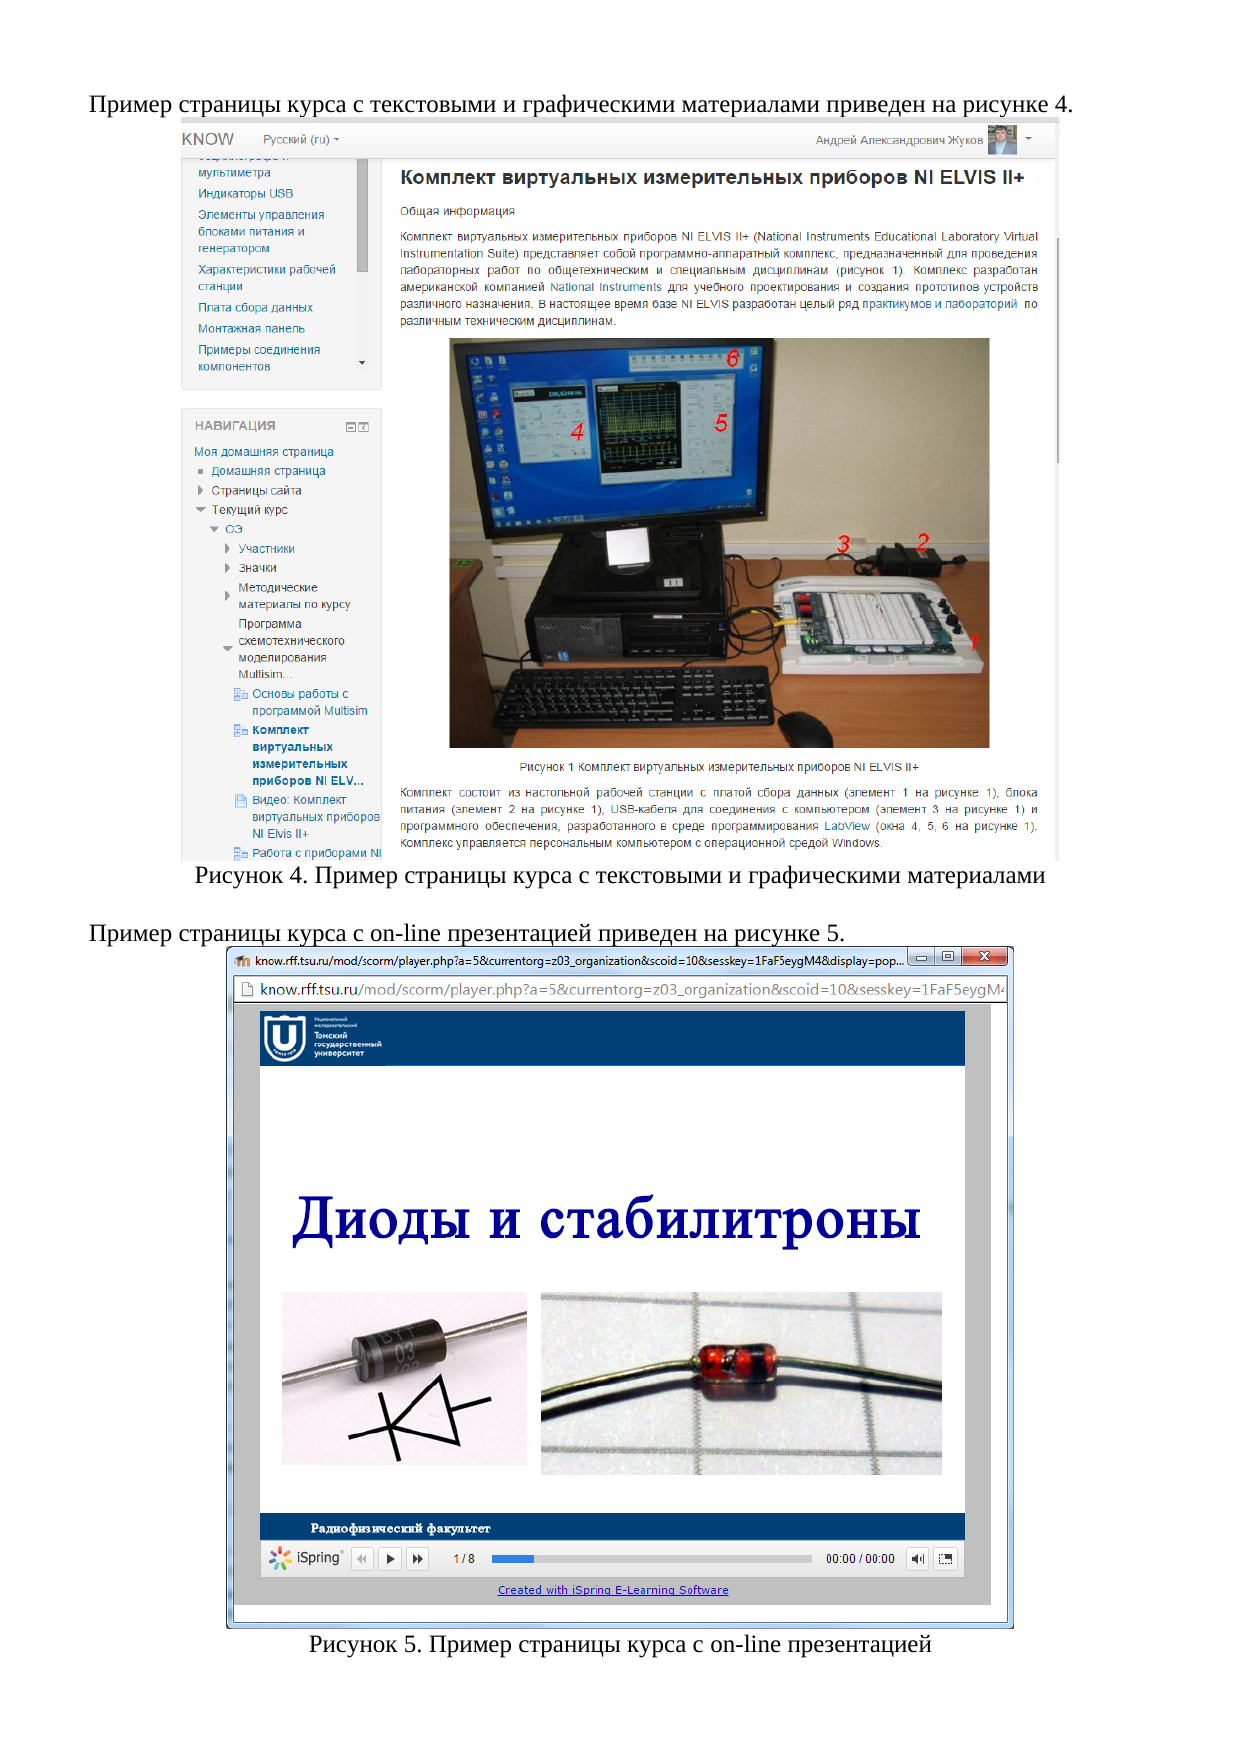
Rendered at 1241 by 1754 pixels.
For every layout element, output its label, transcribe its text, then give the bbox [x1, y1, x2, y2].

picture [180, 117, 1060, 861]
text Рисунок 5. Пример страницы курса с on-line презентацией [89, 1629, 1152, 1657]
text Пример страницы курса с on-line презентацией приведен на рисунке 5. [89, 918, 1152, 947]
picture [226, 946, 1014, 1629]
text Пример страницы курса с текстовыми и графическими материалами приведен на рисунке 4. [89, 89, 1152, 117]
text Рисунок 4. Пример страницы курса с текстовыми и графическими материалами [89, 860, 1152, 889]
